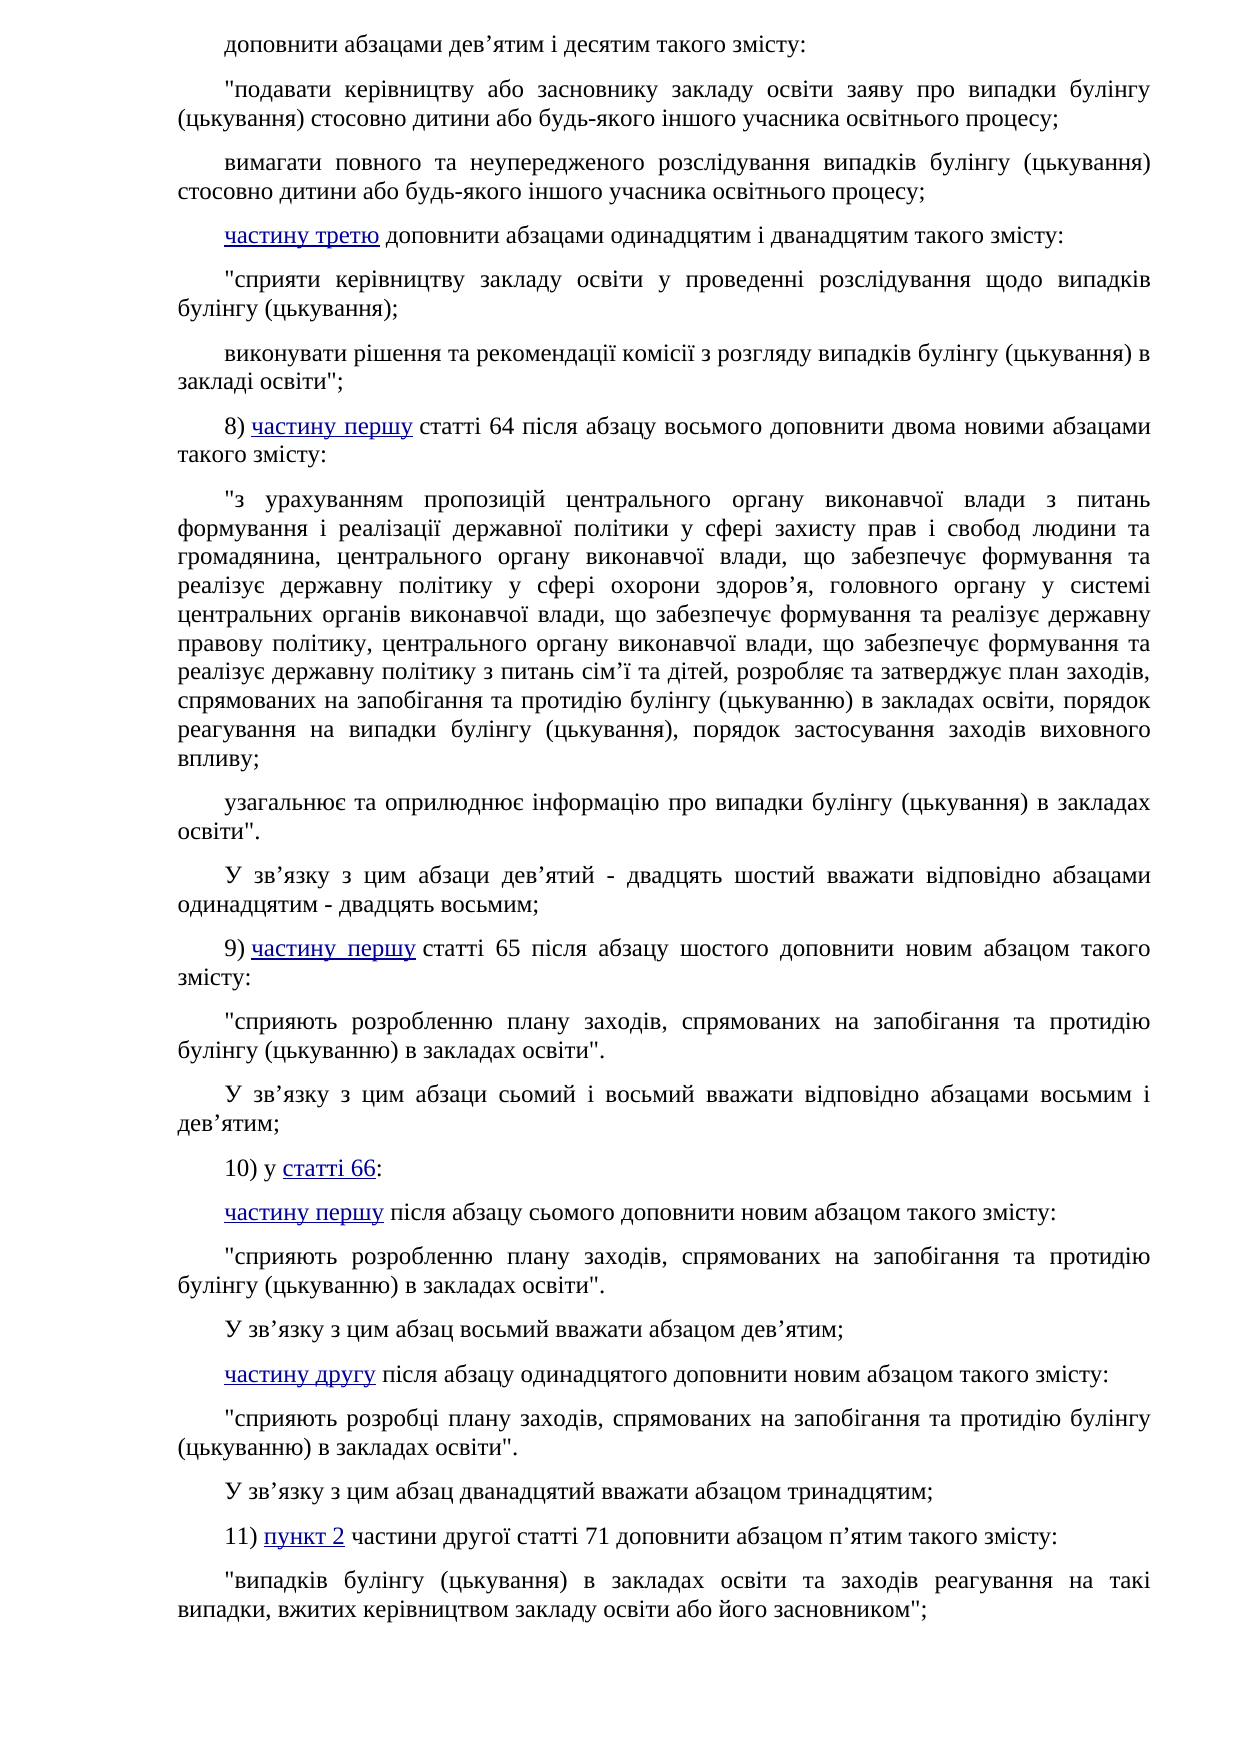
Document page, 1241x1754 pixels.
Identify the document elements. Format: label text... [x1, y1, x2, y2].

text частину першу після абзацу сьомого доповнити новим абзацом такого змісту: [177, 1197, 1152, 1226]
text доповнити абзацами дев’ятим і десятим такого змісту: [177, 29, 1152, 58]
text вимагати повного та неупередженого розслідування випадків булінгу (цькування) стосовно дитини або будь-якого іншого учасника освітнього процесу; [177, 147, 1152, 204]
text виконувати рішення та рекомендації комісії з розгляду випадків булінгу (цькування) в закладі освіти"; [177, 338, 1152, 395]
text "з урахуванням пропозицій центрального органу виконавчої влади з питань формування і реалізації державної політики у сфері захисту прав і свобод людини та громадянина, центрального органу виконавчої влади, що забезпечує формування та реалізує державну політику у сфері охорони здоров’я, головного органу у системі центральних органів виконавчої влади, що забезпечує формування та реалізує державну правову політику, центрального органу виконавчої влади, що забезпечує формування та реалізує державну політику з питань сім’ї та дітей, розробляє та затверджує план заходів, спрямованих на запобігання та протидію булінгу (цькуванню) в закладах освіти, порядок реагування на випадки булінгу (цькування), порядок застосування заходів виховного впливу; [177, 484, 1152, 771]
text "подавати керівництву або засновнику закладу освіти заяву про випадки булінгу (цькування) стосовно дитини або будь-якого іншого учасника освітнього процесу; [177, 74, 1152, 131]
text "сприяти керівництву закладу освіти у проведенні розслідування щодо випадків булінгу (цькування); [177, 264, 1152, 322]
text 9) частину першу статті 65 після абзацу шостого доповнити новим абзацом такого змісту: [177, 933, 1152, 991]
text 8) частину першу статті 64 після абзацу восьмого доповнити двома новими абзацами такого змісту: [177, 411, 1152, 468]
text частину другу після абзацу одинадцятого доповнити новим абзацом такого змісту: [177, 1359, 1152, 1388]
text 10) у статті 66: [177, 1153, 1152, 1181]
text "випадків булінгу (цькування) в закладах освіти та заходів реагування на такі випадки, вжитих керівництвом закладу освіти або його засновником"; [177, 1565, 1152, 1623]
text узагальнює та оприлюднює інформацію про випадки булінгу (цькування) в закладах освіти". [177, 787, 1152, 844]
text 11) пункт 2 частини другої статті 71 доповнити абзацом п’ятим такого змісту: [177, 1521, 1152, 1549]
text У зв’язку з цим абзаци сьомий і восьмий вважати відповідно абзацами восьмим і дев’ятим; [177, 1079, 1152, 1137]
text "сприяють розробленню плану заходів, спрямованих на запобігання та протидію булінгу (цькуванню) в закладах освіти". [177, 1006, 1152, 1064]
text "сприяють розробці плану заходів, спрямованих на запобігання та протидію булінгу (цькуванню) в закладах освіти". [177, 1403, 1152, 1461]
text У зв’язку з цим абзац дванадцятий вважати абзацом тринадцятим; [177, 1476, 1152, 1505]
text частину третю доповнити абзацами одинадцятим і дванадцятим такого змісту: [177, 220, 1152, 249]
text У зв’язку з цим абзац восьмий вважати абзацом дев’ятим; [177, 1314, 1152, 1343]
text "сприяють розробленню плану заходів, спрямованих на запобігання та протидію булінгу (цькуванню) в закладах освіти". [177, 1241, 1152, 1299]
text У зв’язку з цим абзаци дев’ятий - двадцять шостий вважати відповідно абзацами одинадцятим - двадцять восьмим; [177, 860, 1152, 918]
